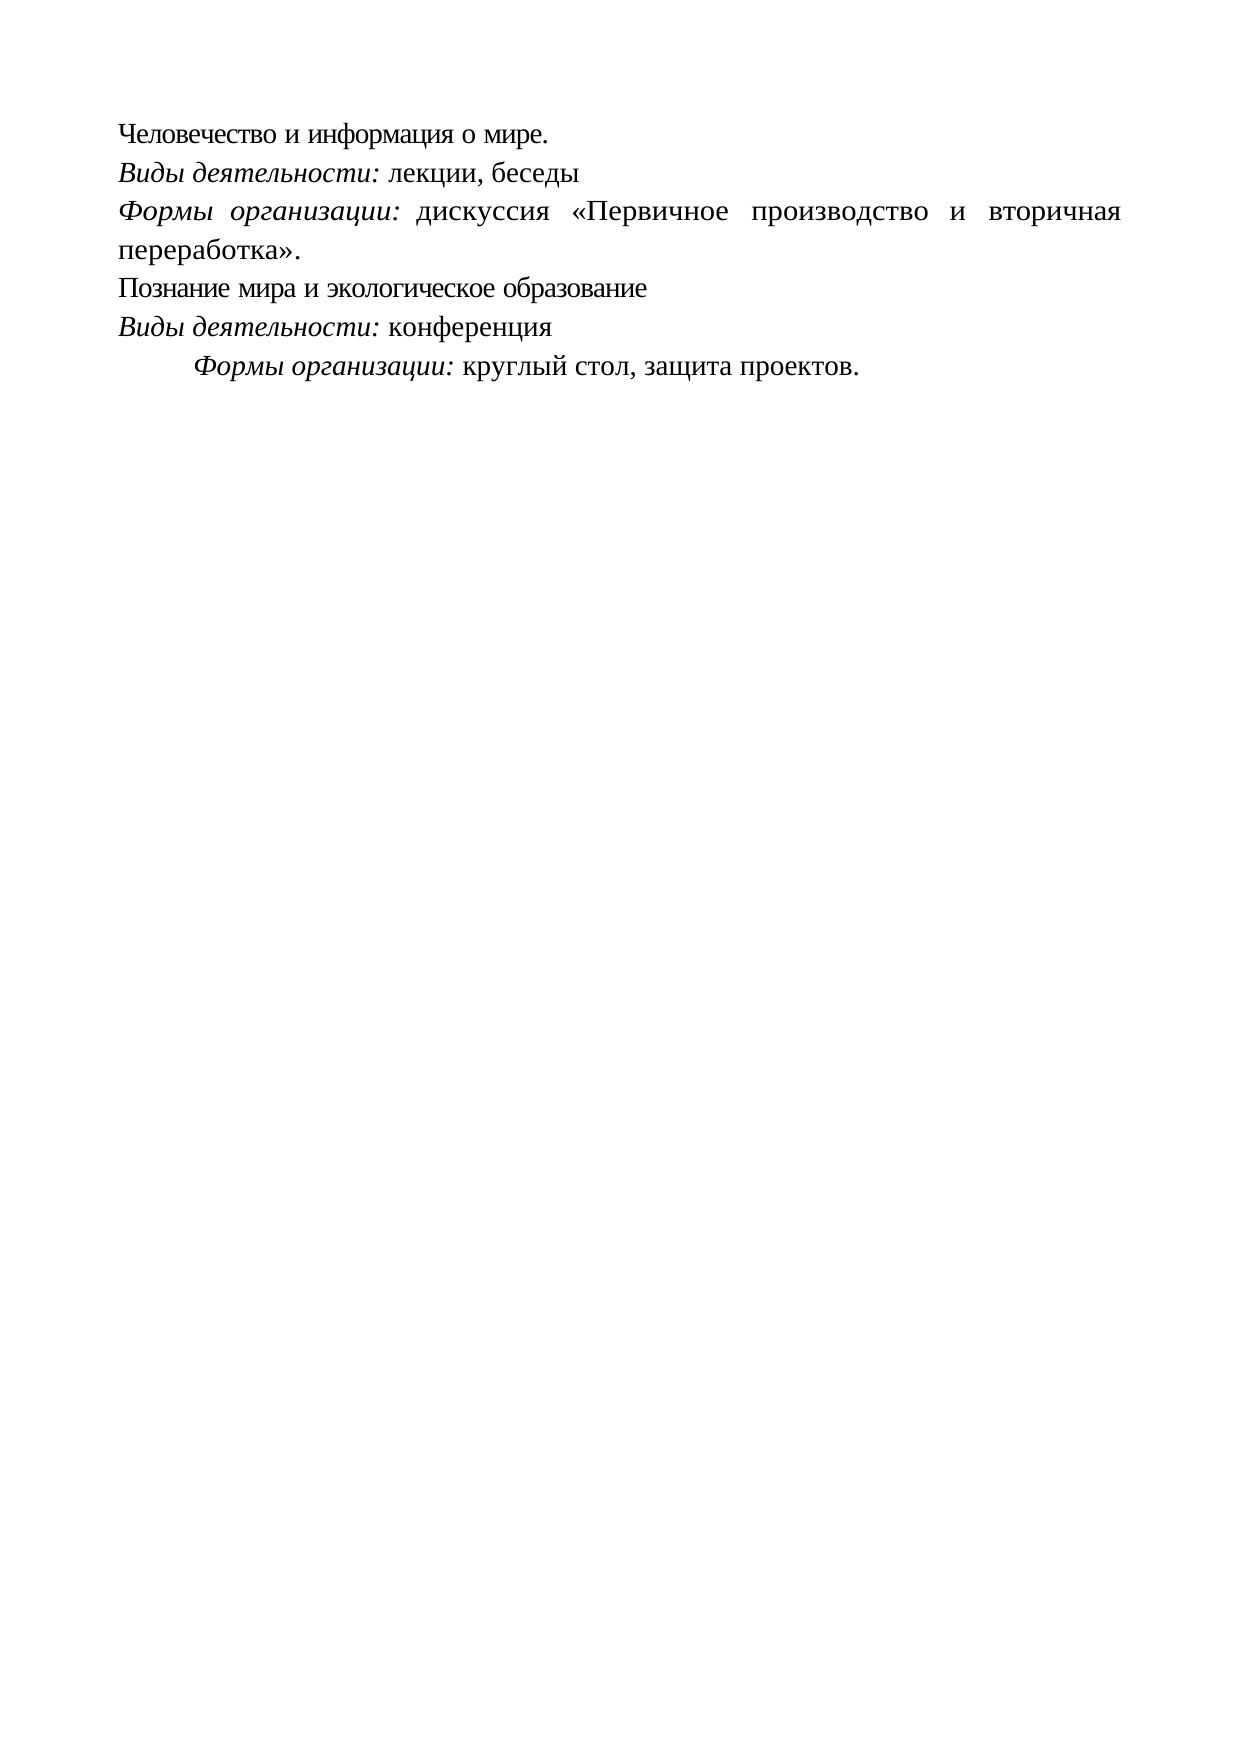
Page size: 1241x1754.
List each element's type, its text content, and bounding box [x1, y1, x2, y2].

text Человечество и информация о мире. [118, 116, 1240, 149]
text Формы организации: дискуссия «Первичное производство и вторичная переработка». [118, 193, 1122, 265]
text Виды деятельности: конференция [118, 309, 1240, 343]
text Виды деятельности: лекции, беседы [118, 155, 1240, 188]
text Формы организации: круглый стол, защита проектов. [193, 348, 1240, 381]
text Познание мира и экологическое образование [118, 271, 1240, 304]
